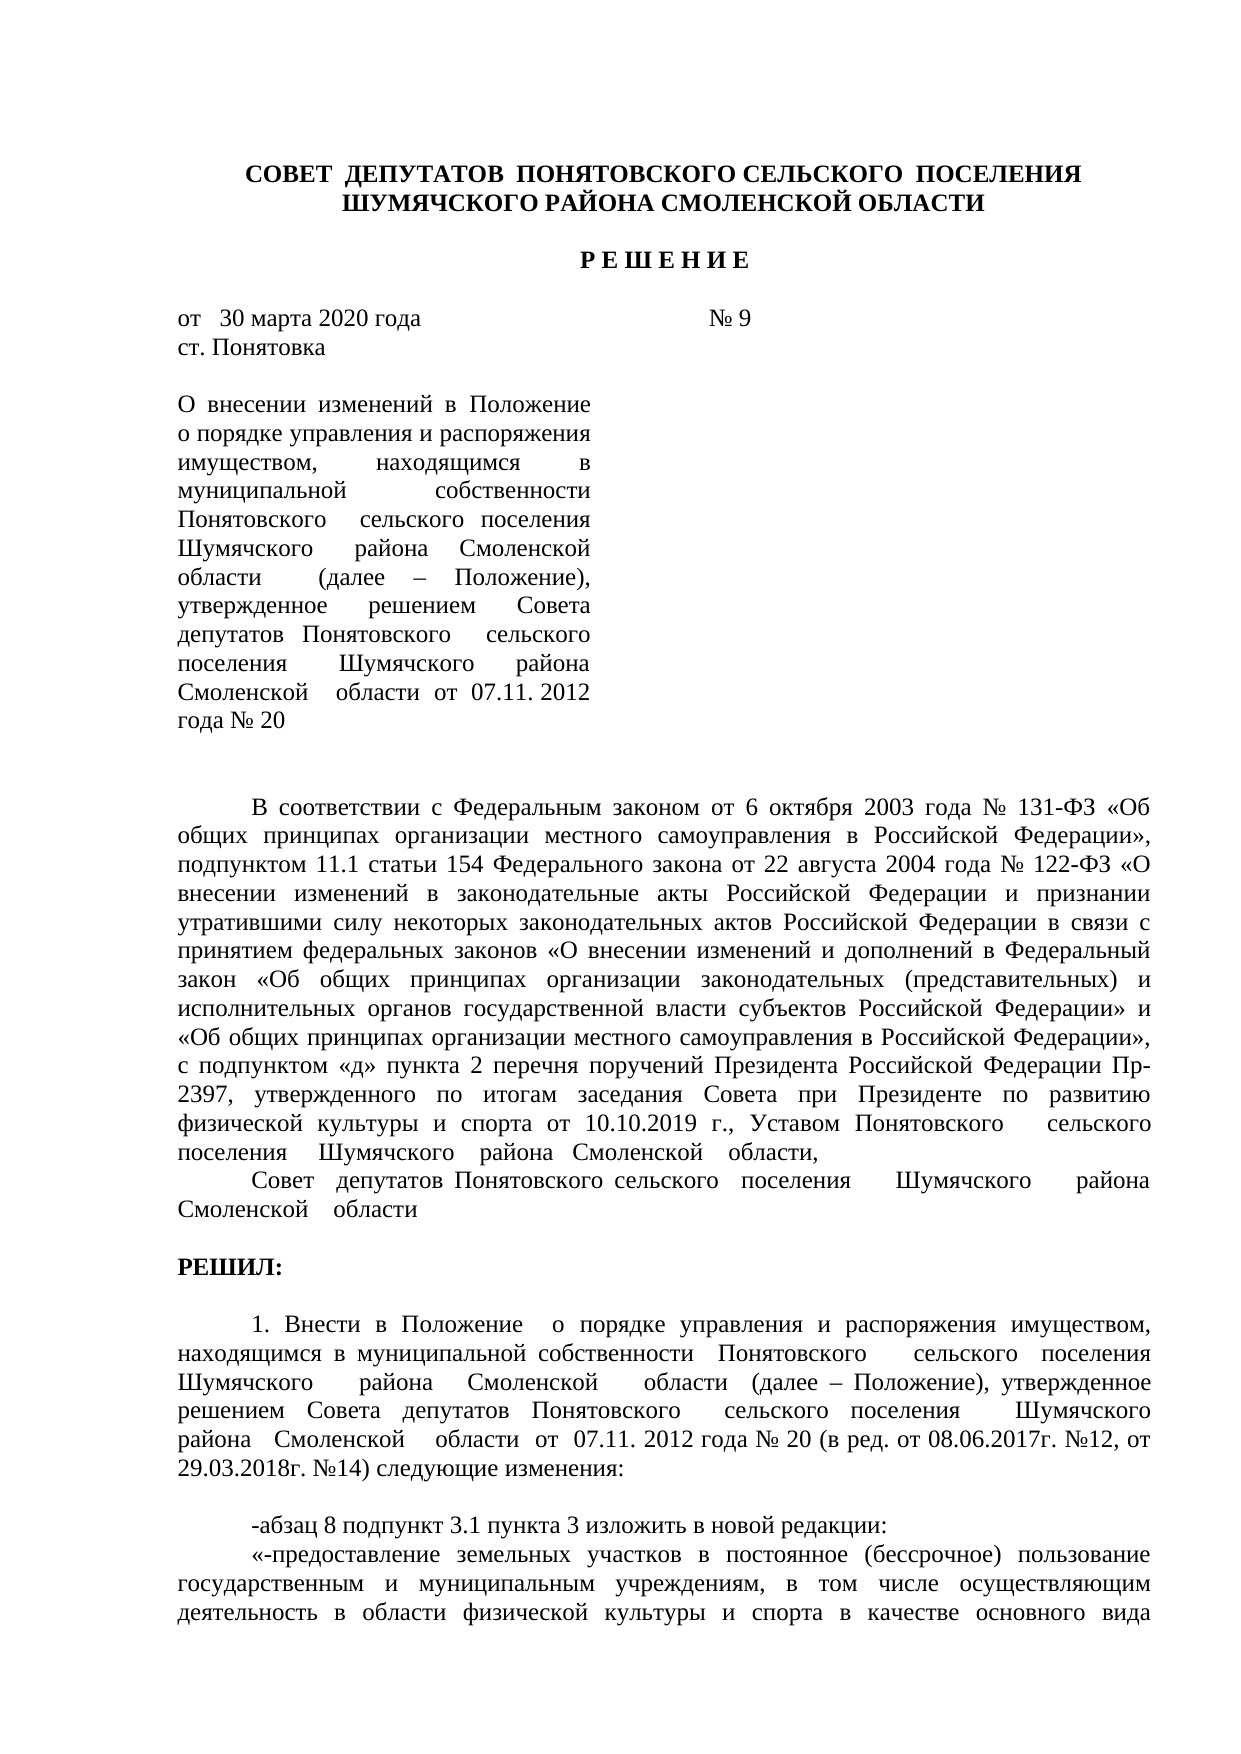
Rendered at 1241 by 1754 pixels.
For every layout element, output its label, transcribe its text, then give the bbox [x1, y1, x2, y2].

text от 30 марта 2020 года № 9 [177, 303, 1152, 332]
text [177, 1539, 1152, 1626]
text В соответствии с Федеральным законом от 6 октября 2003 года № 131-ФЗ «Об общих принципах организации местного самоуправления в Российской Федерации», подпунктом 11.1 статьи 154 Федерального закона от 22 августа 2004 года № 122-ФЗ «О внесении изменений в законодательные акты Российской Федерации и признании утратившими силу некоторых законодательных актов Российской Федерации в связи с принятием федеральных законов «О внесении изменений и дополнений в Федеральный закон «Об общих принципах организации законодательных (представительных) и исполнительных органов государственной власти субъектов Российской Федерации» и «Об общих принципах организации местного самоуправления в Российской Федерации», с подпунктом «д» пункта 2 перечня поручений Президента Российской Федерации Пр-2397, утвержденного по итогам заседания Совета при Президенте по развитию физической культуры и спорта от 10.10.2019 г., Уставом Понятовского сельского поселения Шумячского района Смоленской области, [177, 792, 1152, 1166]
text Р Е Ш Е Н И Е [177, 246, 1152, 274]
text Совет депутатов ПОНЯТОВСКОГО СЕЛЬСКОГО ПОСЕЛЕНИЯ ШУМЯЧСКОГО района Смоленской области [177, 159, 1149, 217]
text -абзац 8 подпункт 3.1 пункта 3 изложить в новой редакции: [177, 1511, 1152, 1539]
text 1. Внести в Положение о порядке управления и распоряжения имуществом, находящимся в муниципальной собственности Понятовского сельского поселения Шумячского района Смоленской области (далее – Положение), утвержденное решением Совета депутатов Понятовского сельского поселения Шумячского района Смоленской области от 07.11. 2012 года № 20 (в ред. от 08.06.2017г. №12, от 29.03.2018г. №14) следующие изменения: [177, 1309, 1152, 1482]
text О внесении изменений в Положение о порядке управления и распоряжения имуществом, находящимся в муниципальной собственности Понятовского сельского поселения Шумячского района Смоленской области (далее – Положение), утвержденное решением Совета депутатов Понятовского сельского поселения Шумячского района Смоленской области от 07.11. 2012 года № 20 [177, 389, 591, 734]
text РЕШИЛ: [177, 1252, 1152, 1281]
text Совет депутатов Понятовского сельского поселения Шумячского района Смоленской области [177, 1166, 1152, 1223]
text ст. Понятовка [177, 332, 1152, 361]
